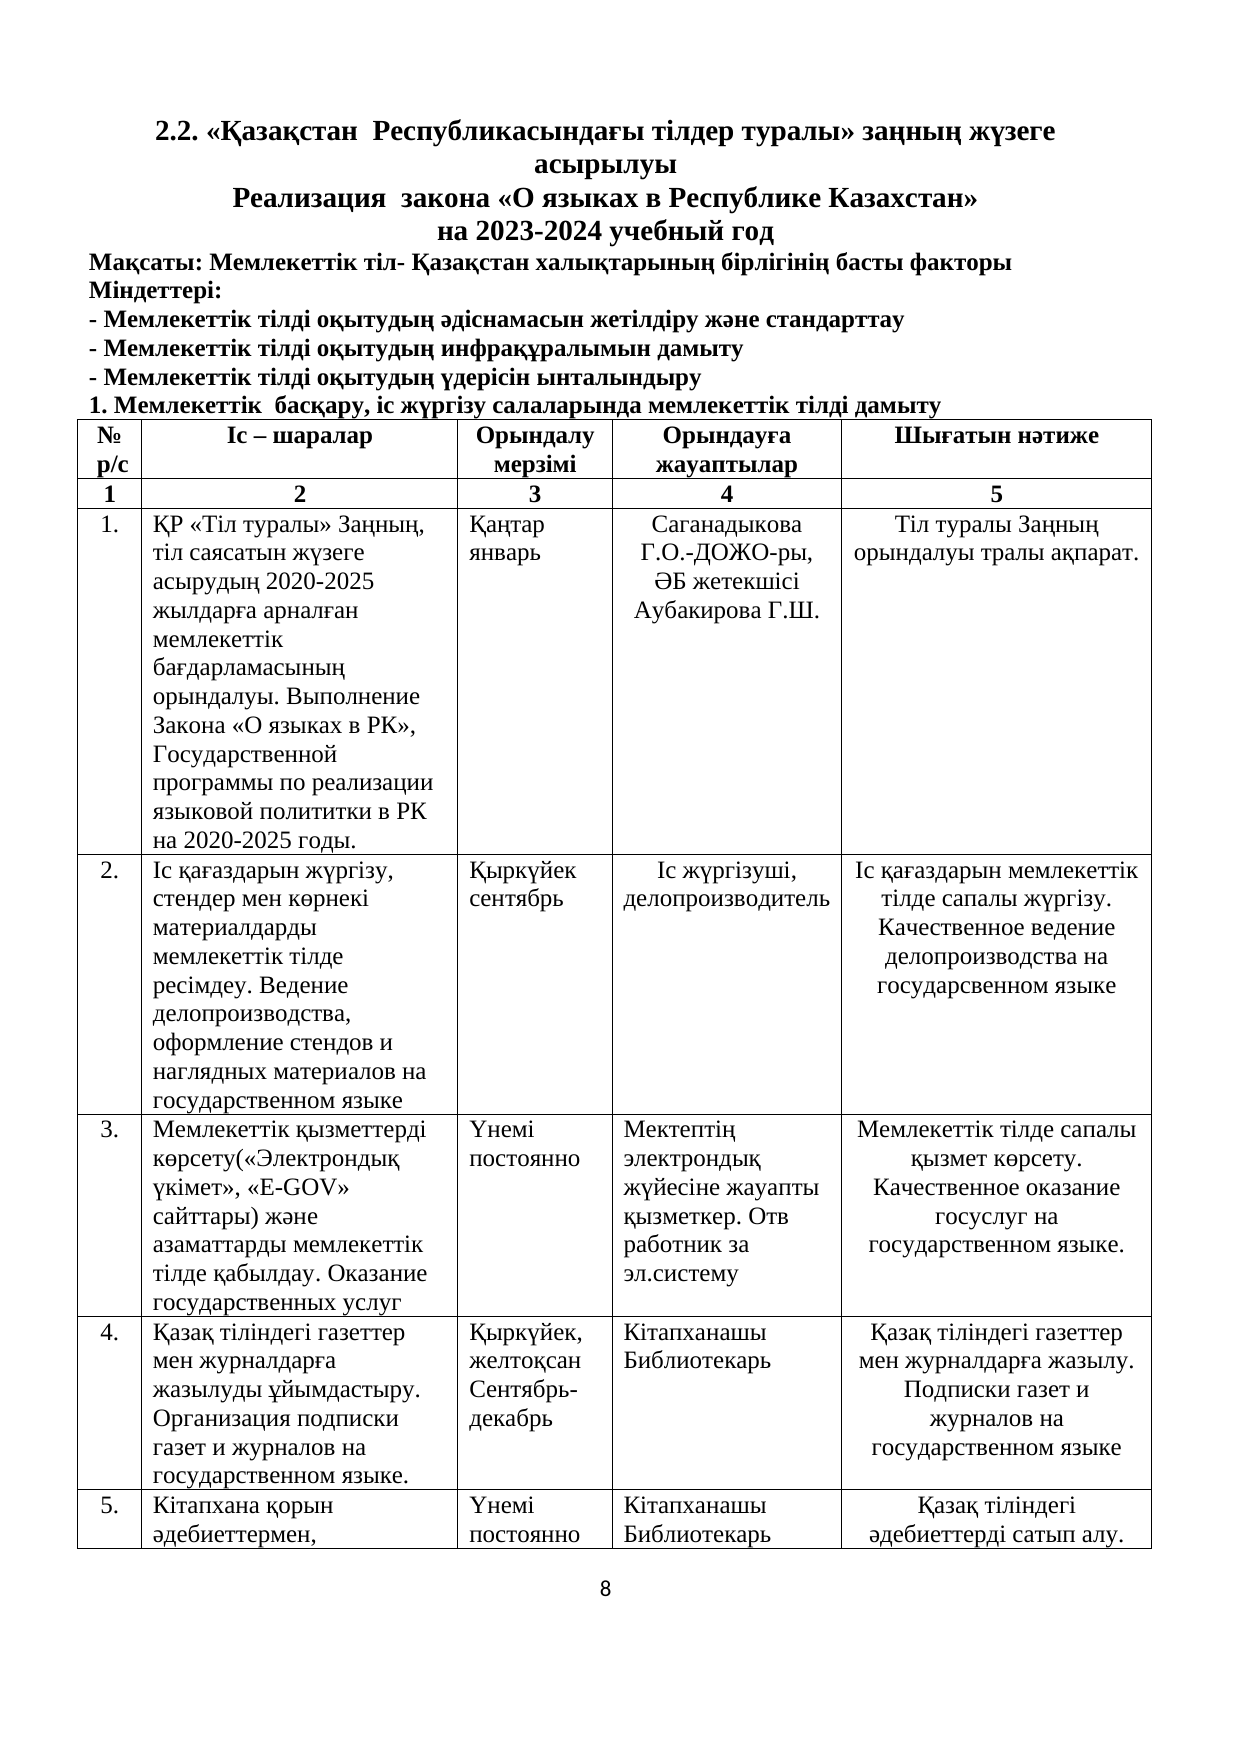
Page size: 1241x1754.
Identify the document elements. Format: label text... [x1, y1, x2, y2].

table_cell 5 [842, 479, 1151, 508]
text Мақсаты: Мемлекеттік тіл- Қазақстан халықтарының бірлігінің басты факторы [89, 247, 1122, 276]
table_cell Үнемі постоянно [458, 1115, 612, 1316]
table_header Іс – шаралар [142, 420, 457, 478]
text - Мемлекеттік тілді оқытудың инфрақұралымын дамыту [89, 333, 1122, 362]
table_cell 5. [78, 1490, 141, 1548]
table_cell Қазақ тіліндегі газеттер мен журналдарға жазылу. Подписки газет и журналов на государственном языке [842, 1317, 1151, 1489]
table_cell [842, 1490, 1151, 1548]
table_header Орындалу мерзімі [458, 420, 612, 478]
table_cell 4. [78, 1317, 141, 1489]
table_cell Іс қағаздарын жүргізу, стендер мен көрнекі материалдарды мемлекеттік тілде ресімдеу. Ведение делопроизводства, оформление стендов и наглядных материалов на государственном языке [142, 855, 457, 1113]
text - Мемлекеттік тілді оқытудың әдіснамасын жетілдіру және стандарттау [89, 304, 1122, 333]
table_cell Кітапханашы Библиотекарь [613, 1317, 841, 1489]
table_cell Мемлекеттік қызметтерді көрсету(«Электрондық үкімет», «E-GOV» сайттары) және азаматтарды мемлекеттік тілде қабылдау. Оказание государственных услуг [142, 1115, 457, 1316]
table_cell Мемлекеттік тілде сапалы қызмет көрсету. Качественное оказание госуслуг на государственном языке. [842, 1115, 1151, 1316]
text - Мемлекеттік тілді оқытудың үдерісін ынталындыру [89, 362, 1122, 391]
table_cell 4 [613, 479, 841, 508]
table_cell 3. [78, 1115, 141, 1316]
table_cell Іс жүргізуші, делопроизводитель [613, 855, 841, 1113]
table_header № р/с [78, 420, 141, 478]
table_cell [142, 1490, 457, 1548]
table_header Орындауға жауаптылар [613, 420, 841, 478]
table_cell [613, 1490, 841, 1548]
table_cell 1. [78, 509, 141, 854]
table_cell 2 [142, 479, 457, 508]
text Міндеттері: [89, 276, 1122, 304]
table_cell Үнемі постоянно [458, 1490, 612, 1548]
table_cell 3 [458, 479, 612, 508]
table_cell Іс қағаздарын мемлекеттік тілде сапалы жүргізу. Качественное ведение делопроизводства на государсвенном языке [842, 855, 1151, 1113]
text 1. Мемлекеттік басқару, іс жүргізу салаларында мемлекеттік тілді дамыту [89, 391, 1122, 419]
text Реализация закона «О языках в Республике Казахстан» [89, 180, 1122, 213]
table_cell Саганадыкова Г.О.-ДОЖО-ры, ӘБ жетекшісі Аубакирова Г.Ш. [613, 509, 841, 854]
text 2.2. «Қазақстан Республикасындағы тілдер туралы» заңның жүзеге асырылуы [89, 113, 1122, 180]
text на 2023-2024 учебный год [89, 213, 1122, 247]
table_cell Тіл туралы Заңның орындалуы тралы ақпарат. [842, 509, 1151, 854]
table_cell ҚР «Тіл туралы» Заңның, тіл саясатын жүзеге асырудың 2020-2025 жылдарға арналған мемлекеттік бағдарламасының орындалуы. Выполнение Закона «О языках в РК», Государственной программы по реализации языковой полититки в РК на 2020-2025 годы. [142, 509, 457, 854]
table_cell Қаңтар январь [458, 509, 612, 854]
table_cell 1 [78, 479, 141, 508]
table_cell Қазақ тіліндегі газеттер мен журналдарға жазылуды ұйымдастыру. Организация подписки газет и журналов на государственном языке. [142, 1317, 457, 1489]
table_cell Қыркүйек, желтоқсан Сентябрь-декабрь [458, 1317, 612, 1489]
table_header Шығатын нәтиже [842, 420, 1151, 478]
table_cell Мектептің электрондық жүйесіне жауапты қызметкер. Отв работник за эл.систему [613, 1115, 841, 1316]
table_cell Қыркүйек сентябрь [458, 855, 612, 1113]
table_cell 2. [78, 855, 141, 1113]
